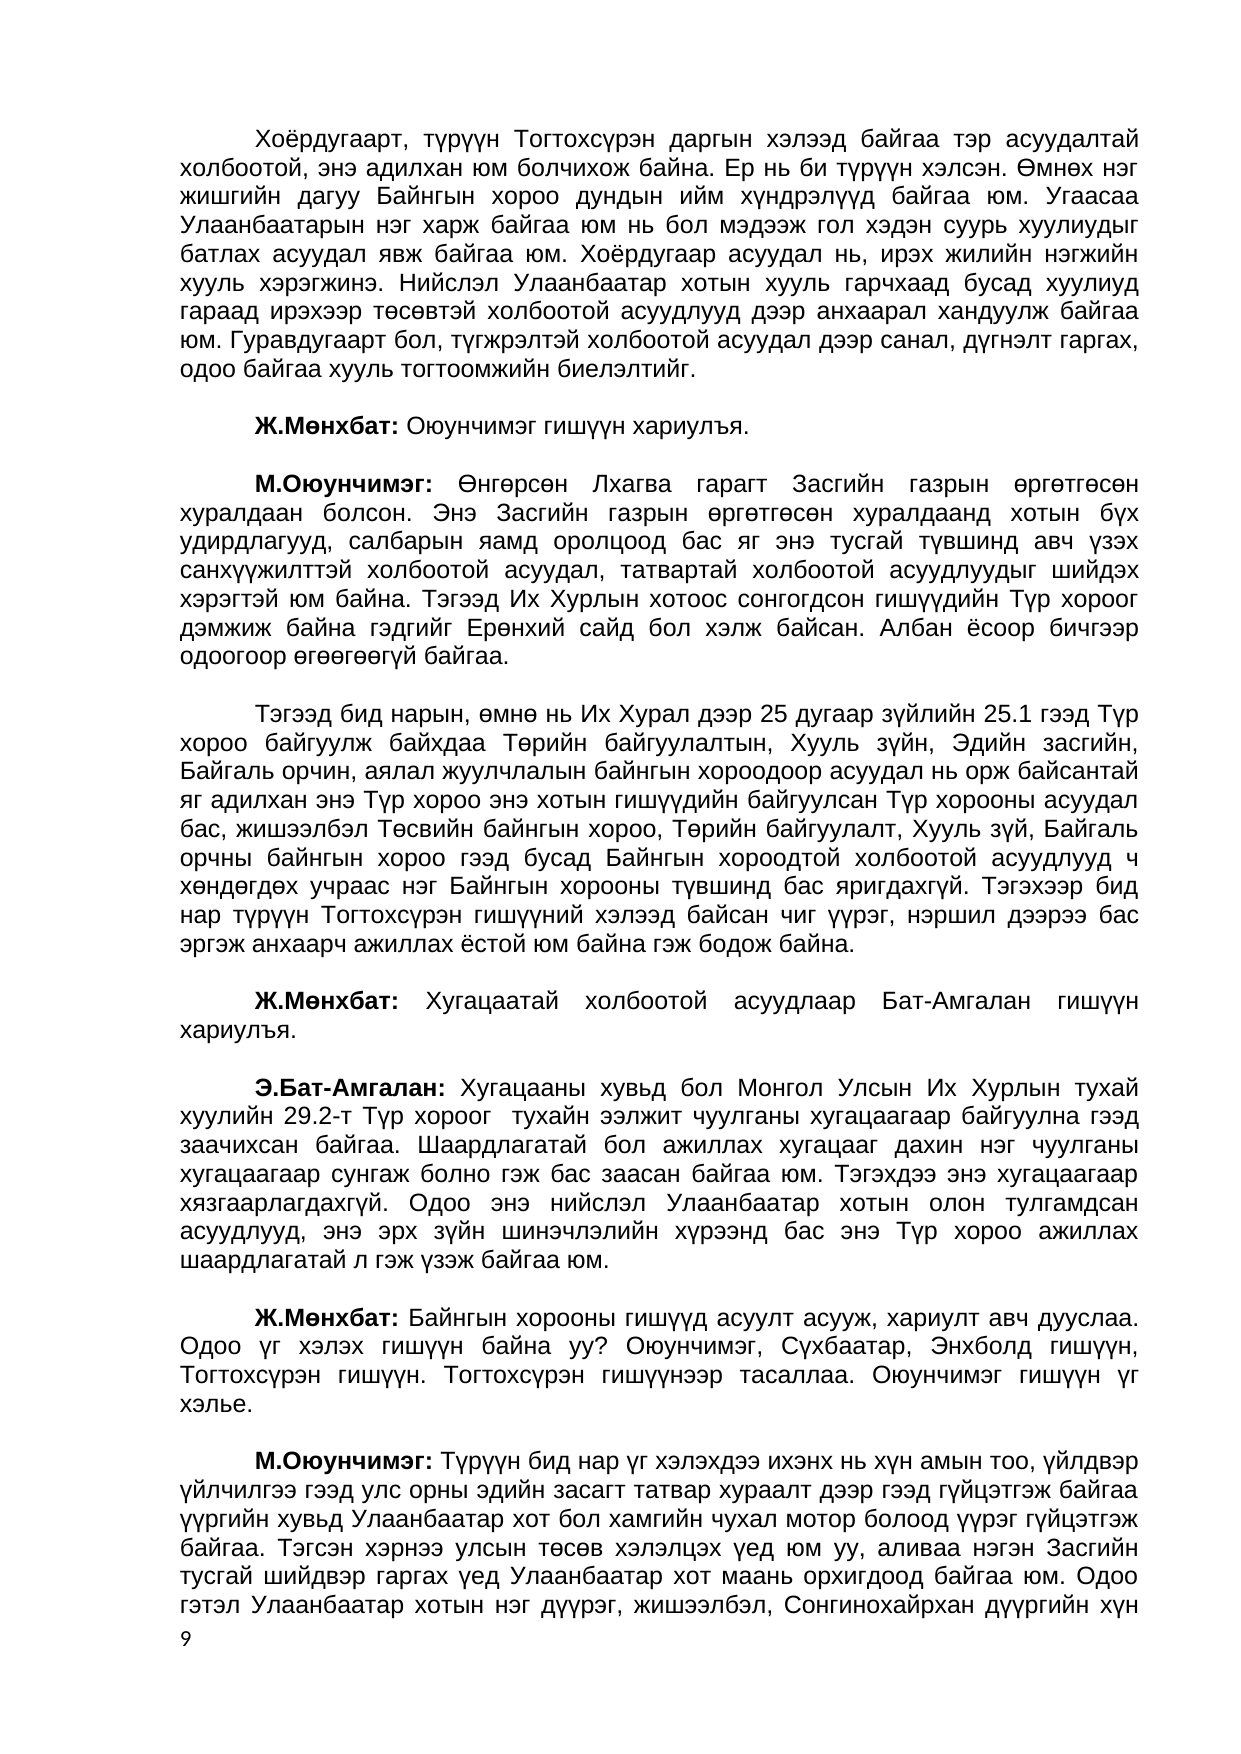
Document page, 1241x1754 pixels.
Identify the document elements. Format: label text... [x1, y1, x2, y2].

text Хоёрдугаарт, түрүүн Тогтохсүрэн даргын хэлээд байгаа тэр асуудалтай холбоотой, энэ адилхан юм болчихож байна. Ер нь би түрүүн хэлсэн. Өмнөх нэг жишгийн дагуу Байнгын хороо дундын ийм хүндрэлүүд байгаа юм. Угаасаа Улаанбаатарын нэг харж байгаа юм нь бол мэдээж гол хэдэн суурь хуулиудыг батлах асуудал явж байгаа юм. Хоёрдугаар асуудал нь, ирэх жилийн нэгжийн хууль хэрэгжинэ. Нийслэл Улаанбаатар хотын хууль гарчхаад бусад хуулиуд гараад ирэхээр төсөвтэй холбоотой асуудлууд дээр анхаарал хандуулж байгаа юм. Гуравдугаарт бол, түгжрэлтэй холбоотой асуудал дээр санал, дүгнэлт гаргах, одоо байгаа хууль тогтоомжийн биелэлтийг. [179, 124, 1140, 382]
text Ж.Мөнхбат: Байнгын хорооны гишүүд асуулт асууж, хариулт авч дууслаа. Одоо үг хэлэх гишүүн байна уу? Оюунчимэг, Сүхбаатар, Энхболд гишүүн, Тогтохсүрэн гишүүн. Тогтохсүрэн гишүүнээр тасаллаа. Оюунчимэг гишүүн үг хэлье. [179, 1302, 1140, 1417]
text М.Оюунчимэг: Өнгөрсөн Лхагва гарагт Засгийн газрын өргөтгөсөн хуралдаан болсон. Энэ Засгийн газрын өргөтгөсөн хуралдаанд хотын бүх удирдлагууд, салбарын яамд оролцоод бас яг энэ тусгай түвшинд авч үзэх санхүүжилттэй холбоотой асуудал, татвартай холбоотой асуудлуудыг шийдэх хэрэгтэй юм байна. Тэгээд Их Хурлын хотоос сонгогдсон гишүүдийн Түр хороог дэмжиж байна гэдгийг Ерөнхий сайд бол хэлж байсан. Албан ёсоор бичгээр одоогоор өгөөгөөгүй байгаа. [179, 469, 1140, 670]
text Э.Бат-Амгалан: Хугацааны хувьд бол Монгол Улсын Их Хурлын тухай хуулийн 29.2-т Түр хороог тухайн ээлжит чуулганы хугацаагаар байгуулна гээд заачихсан байгаа. Шаардлагатай бол ажиллах хугацааг дахин нэг чуулганы хугацаагаар сунгаж болно гэж бас заасан байгаа юм. Тэгэхдээ энэ хугацаагаар хязгаарлагдахгүй. Одоо энэ нийслэл Улаанбаатар хотын олон тулгамдсан асуудлууд, энэ эрх зүйн шинэчлэлийн хүрээнд бас энэ Түр хороо ажиллах шаардлагатай л гэж үзэж байгаа юм. [179, 1072, 1140, 1274]
text Тэгээд бид нарын, өмнө нь Их Хурал дээр 25 дугаар зүйлийн 25.1 гээд Түр хороо байгуулж байхдаа Төрийн байгуулалтын, Хууль зүйн, Эдийн засгийн, Байгаль орчин, аялал жуулчлалын байнгын хороодоор асуудал нь орж байсантай яг адилхан энэ Түр хороо энэ хотын гишүүдийн байгуулсан Түр хорооны асуудал бас, жишээлбэл Төсвийн байнгын хороо, Төрийн байгуулалт, Хууль зүй, Байгаль орчны байнгын хороо гээд бусад Байнгын хороодтой холбоотой асуудлууд ч хөндөгдөх учраас нэг Байнгын хорооны түвшинд бас яригдахгүй. Тэгэхээр бид нар түрүүн Тогтохсүрэн гишүүний хэлээд байсан чиг үүрэг, нэршил дээрээ бас эргэж анхаарч ажиллах ёстой юм байна гэж бодож байна. [179, 699, 1140, 957]
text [179, 1446, 1140, 1619]
text Ж.Мөнхбат: Хугацаатай холбоотой асуудлаар Бат-Амгалан гишүүн хариулъя. [179, 986, 1140, 1044]
text Ж.Мөнхбат: Оюунчимэг гишүүн хариулъя. [179, 411, 1140, 440]
